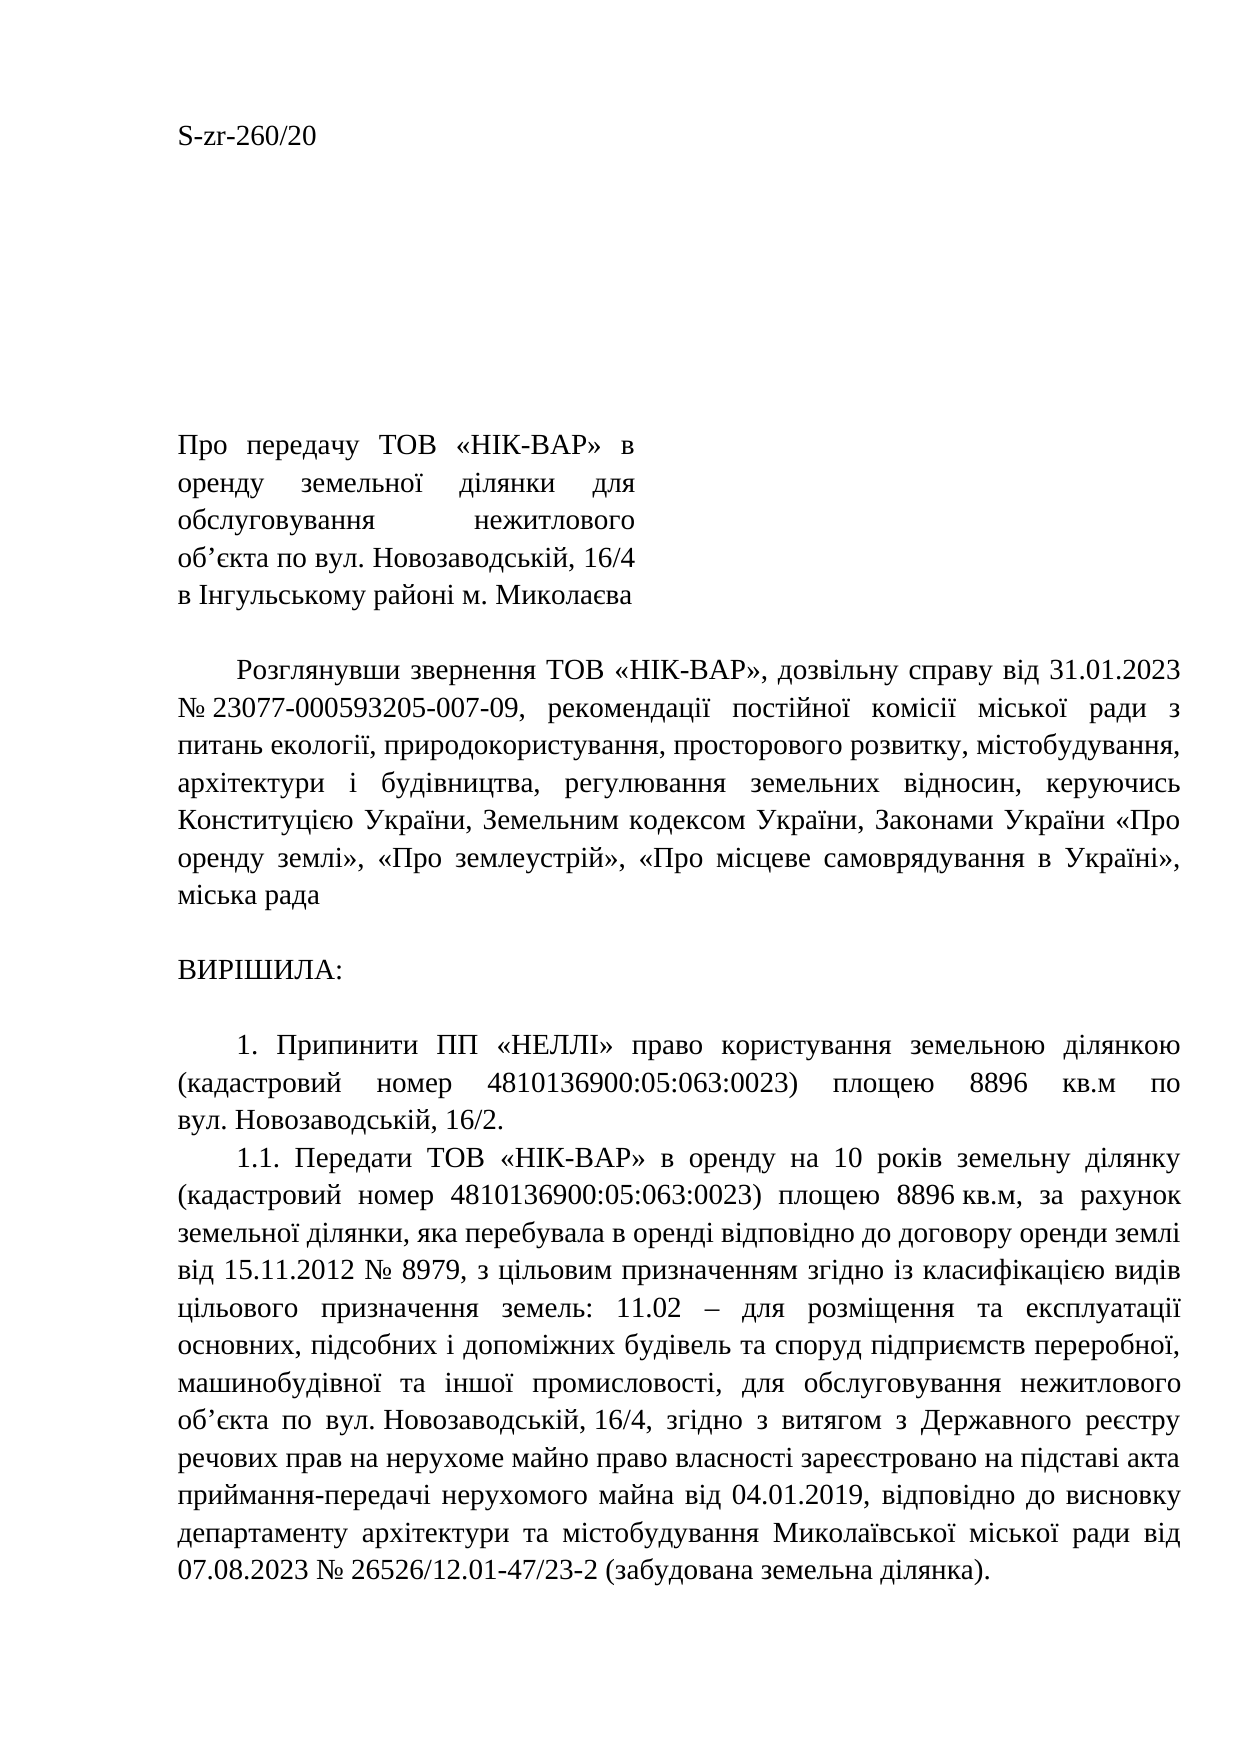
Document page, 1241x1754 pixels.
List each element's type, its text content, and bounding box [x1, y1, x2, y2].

text Про передачу ТОВ «НІК-ВАР» в оренду земельної ділянки для обслуговування нежитлового об’єкта по вул. Новозаводській, 16/4 в Інгульському районі м. Миколаєва [177, 425, 635, 612]
text 1.1. Передати ТОВ «НІК-ВАР» в оренду на 10 років земельну ділянку (кадастровий номер 4810136900:05:063:0023) площею 8896 кв.м, за рахунок земельної ділянки, яка перебувала в оренді відповідно до договору оренди землі від 15.11.2012 № 8979, з цільовим призначенням згідно із класифікацією видів цільового призначення земель: 11.02 ‒ для розміщення та експлуатації основних, підсобних і допоміжних будівель та споруд підприємств переробної, машинобудівної та іншої промисловості, для обслуговування нежитлового об’єкта по вул. Новозаводській, 16/4, згідно з витягом з Державного реєстру речових прав на нерухоме майно право власності зареєстровано на підставі акта приймання-передачі нерухомого майна від 04.01.2019, відповідно до висновку департаменту архітектури та містобудування Миколаївської міської ради від 07.08.2023 № 26526/12.01-47/23-2 (забудована земельна ділянка). [177, 1137, 1181, 1587]
text ВИРІШИЛА: [177, 950, 1181, 987]
text S-zr-260/20 [177, 118, 1181, 152]
text Розглянувши звернення ТОВ «НІК-ВАР», дозвільну справу від 31.01.2023 № 23077-000593205-007-09, рекомендації постійної комісії міської ради з питань екології, природокористування, просторового розвитку, містобудування, архітектури і будівництва, регулювання земельних відносин, керуючись Конституцією України, Земельним кодексом України, Законами України «Про оренду землі», «Про землеустрій», «Про місцеве самоврядування в Україні», міська рада [177, 650, 1181, 912]
text 1. Припинити ПП «НЕЛЛІ» право користування земельною ділянкою (кадастровий номер 4810136900:05:063:0023) площею 8896 кв.м по вул. Новозаводській, 16/2. [177, 1025, 1181, 1137]
